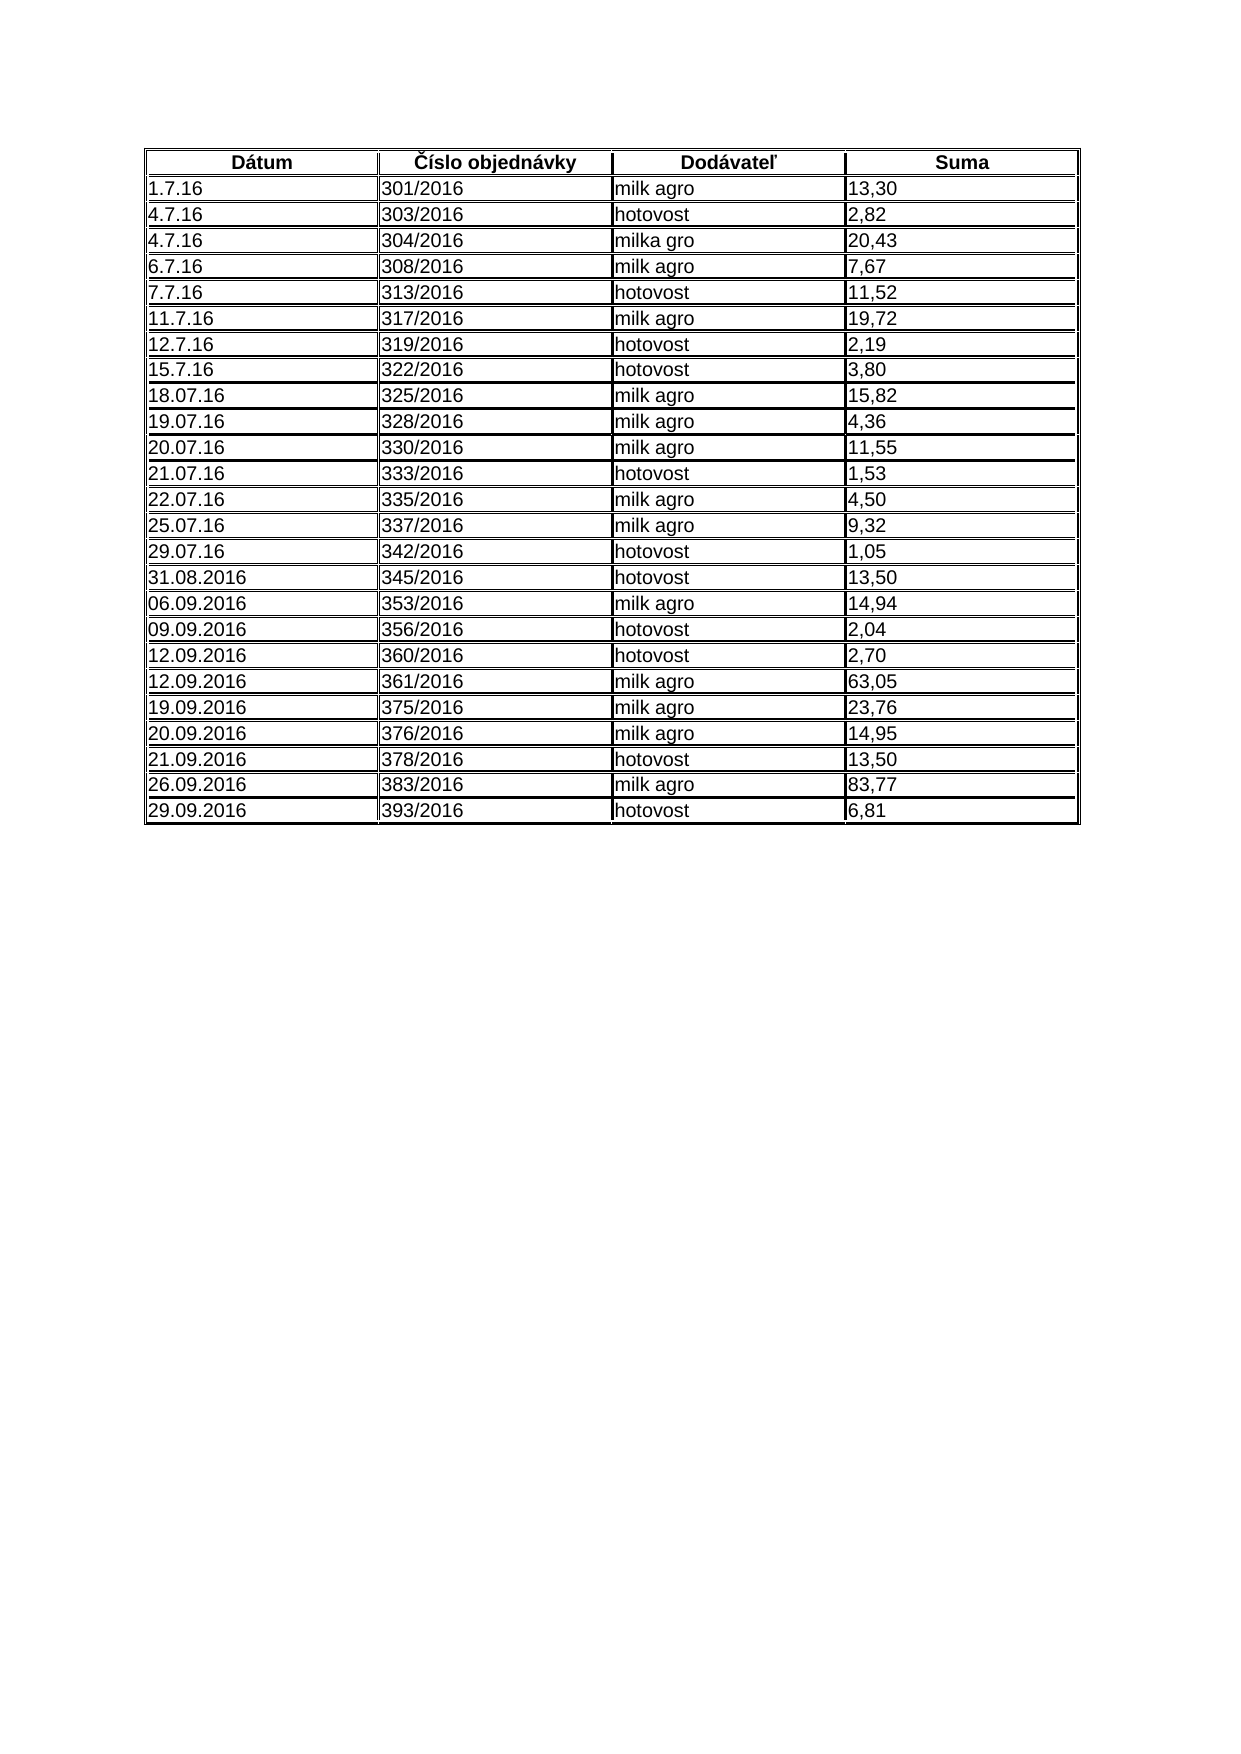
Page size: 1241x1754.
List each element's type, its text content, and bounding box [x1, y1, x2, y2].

table_cell hotovost [614, 748, 844, 770]
table_cell 337/2016 [380, 514, 611, 537]
table_header Suma [845, 151, 1077, 173]
table_cell 20.09.2016 [147, 718, 377, 744]
table_cell 2,19 [847, 329, 1078, 355]
table_cell milk agro [614, 488, 844, 511]
table_cell 1,05 [845, 537, 1079, 563]
table_cell hotovost [612, 799, 845, 822]
table_cell milk agro [614, 307, 844, 329]
table_cell 19.07.16 [147, 407, 377, 433]
table_cell 353/2016 [380, 592, 611, 614]
table_cell 18.07.16 [147, 381, 377, 407]
table_cell 19.09.2016 [147, 692, 377, 718]
table_cell milk agro [614, 436, 844, 459]
table_cell 12.09.2016 [147, 666, 377, 692]
table_cell milk agro [614, 410, 844, 433]
table_cell hotovost [614, 359, 844, 381]
table_cell 330/2016 [380, 436, 611, 459]
table_cell 15,82 [847, 381, 1077, 407]
table_cell hotovost [614, 333, 844, 355]
table_cell 333/2016 [380, 462, 611, 485]
table_cell 342/2016 [380, 540, 611, 563]
table_cell 378/2016 [380, 748, 611, 770]
table_cell milk agro [614, 255, 844, 277]
table_cell 361/2016 [380, 670, 611, 692]
table_cell 4,50 [845, 485, 1079, 511]
table_cell 2,04 [847, 615, 1078, 640]
table_cell 13,50 [847, 744, 1078, 770]
table_cell milk agro [614, 670, 844, 692]
table_cell 20.07.16 [145, 433, 377, 459]
table_cell hotovost [614, 644, 844, 666]
table_cell 11,52 [847, 277, 1078, 303]
table_cell 7.7.16 [147, 277, 377, 303]
table_cell 15.7.16 [147, 355, 377, 381]
table_cell 313/2016 [380, 281, 611, 303]
table_cell 335/2016 [380, 488, 611, 511]
table_cell 26.09.2016 [147, 770, 377, 796]
table_cell 360/2016 [380, 644, 611, 666]
table_cell 4.7.16 [147, 200, 377, 225]
table_cell 14,94 [847, 589, 1078, 614]
table_cell 303/2016 [380, 203, 611, 225]
table_cell 9,32 [845, 511, 1079, 537]
table_cell 322/2016 [380, 359, 611, 381]
table_cell milka gro [614, 229, 844, 251]
table_cell 393/2016 [379, 799, 612, 822]
table_cell milk agro [614, 722, 844, 744]
table_cell 63,05 [847, 666, 1078, 692]
table_header Dátum [147, 151, 379, 173]
table_cell 319/2016 [380, 333, 611, 355]
table_cell 21.09.2016 [147, 744, 377, 770]
table_cell 11,55 [847, 433, 1079, 459]
table_cell 356/2016 [380, 618, 611, 640]
table_cell 345/2016 [380, 566, 611, 588]
table_cell hotovost [614, 462, 844, 485]
table_cell 09.09.2016 [147, 615, 377, 640]
table_cell hotovost [614, 566, 844, 588]
table_cell 308/2016 [380, 255, 611, 277]
table_cell 376/2016 [380, 722, 611, 744]
table_cell 6,81 [845, 796, 1077, 822]
table_cell 12.09.2016 [147, 640, 377, 666]
table_header Číslo objednávky [379, 149, 612, 173]
table_cell 21.07.16 [147, 459, 377, 485]
table_cell 20,43 [847, 225, 1078, 251]
table_cell 2,82 [847, 200, 1078, 225]
table_cell 29.09.2016 [147, 796, 379, 822]
table_cell 13,50 [845, 563, 1079, 588]
table_cell 19,72 [847, 303, 1078, 329]
table_cell 1,53 [847, 459, 1077, 485]
table_header Dodávateľ [612, 151, 845, 173]
table_cell 328/2016 [380, 410, 611, 433]
table_cell milk agro [614, 774, 844, 796]
table_cell 4,36 [847, 407, 1077, 433]
table_cell 3,80 [847, 355, 1078, 381]
table_cell 14,95 [847, 718, 1078, 744]
table_cell milk agro [614, 384, 844, 407]
table_cell 13,30 [847, 174, 1078, 199]
table_cell milk agro [614, 696, 844, 718]
table_cell hotovost [614, 618, 844, 640]
table_cell 31.08.2016 [145, 563, 379, 588]
table_cell 304/2016 [380, 229, 611, 251]
table_cell 11.7.16 [147, 303, 377, 329]
table_cell 301/2016 [380, 177, 611, 199]
table_cell 22.07.16 [145, 485, 379, 511]
table_cell 7,67 [847, 251, 1078, 277]
table_cell 4.7.16 [147, 225, 377, 251]
table_cell 383/2016 [380, 774, 611, 796]
table_cell 06.09.2016 [147, 589, 377, 614]
table_cell 23,76 [847, 692, 1078, 718]
table_cell 6.7.16 [147, 251, 377, 277]
table_cell hotovost [614, 203, 844, 225]
table_cell 83,77 [847, 770, 1078, 796]
table_cell 1.7.16 [147, 174, 377, 199]
table_cell milk agro [614, 514, 844, 537]
table_cell 12.7.16 [147, 329, 377, 355]
table_cell 317/2016 [380, 307, 611, 329]
table_cell 325/2016 [380, 384, 611, 407]
table_cell 2,70 [847, 640, 1078, 666]
table_cell milk agro [614, 177, 844, 199]
table_cell hotovost [614, 540, 844, 563]
table_cell hotovost [614, 281, 844, 303]
table_cell milk agro [614, 592, 844, 614]
table_cell 25.07.16 [145, 511, 379, 537]
table_cell 375/2016 [380, 696, 611, 718]
table_cell 29.07.16 [145, 537, 379, 563]
